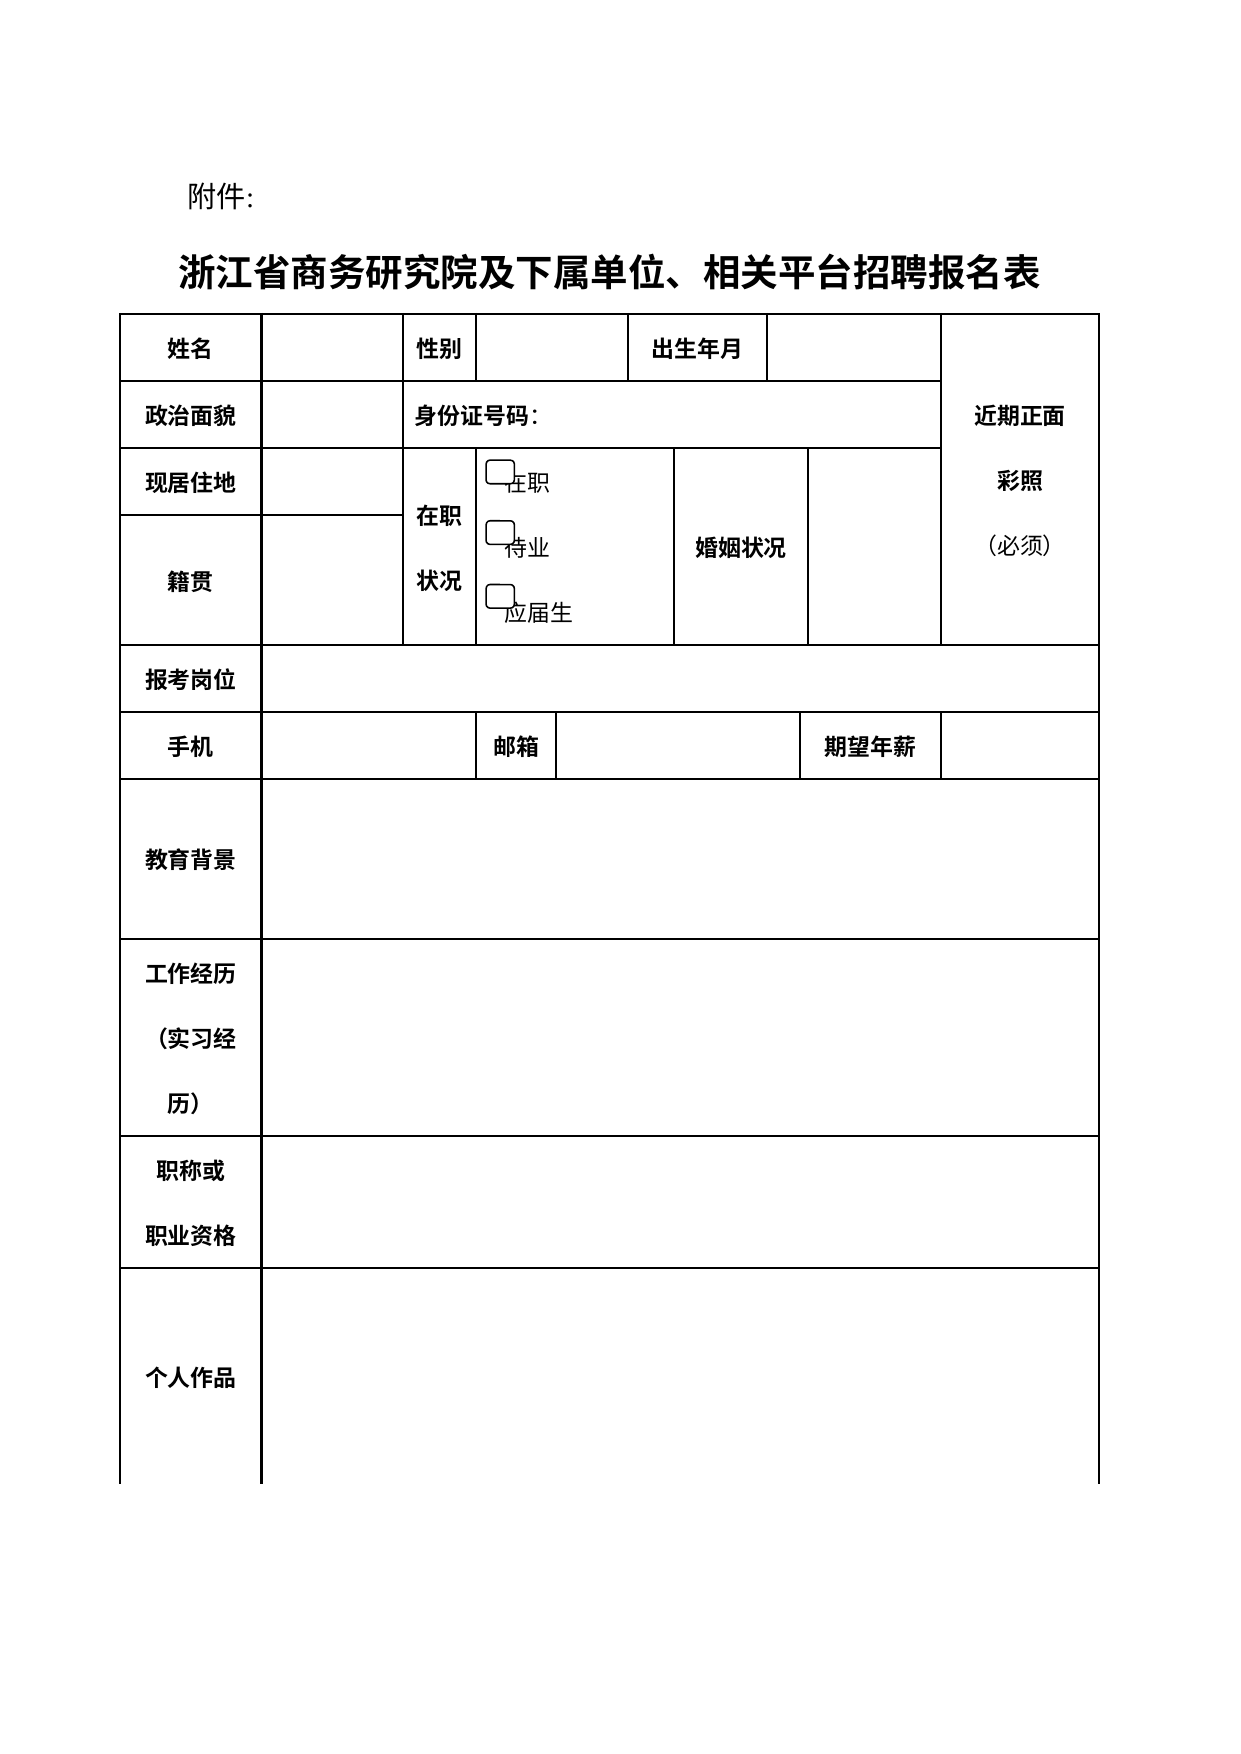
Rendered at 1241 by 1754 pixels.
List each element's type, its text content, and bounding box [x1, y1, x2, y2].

table_cell 工作经历 （实习经历） [121, 940, 260, 1135]
table_cell [263, 1269, 1098, 1484]
table_cell 在职 待业 应届生 [477, 449, 673, 644]
table_cell 姓名 [121, 315, 260, 380]
table_cell 报考岗位 [121, 646, 260, 711]
table_cell [477, 315, 627, 380]
table_cell 职称或 职业资格 [121, 1137, 260, 1267]
table_cell 政治面貌 [121, 382, 260, 447]
table_cell [263, 1137, 1098, 1267]
table_cell [263, 780, 1098, 938]
text 附件: [187, 162, 1053, 227]
table_cell [263, 713, 475, 778]
table_cell 个人作品 [121, 1269, 260, 1484]
table_cell 手机 [121, 713, 260, 778]
table_cell 期望年薪 [801, 713, 940, 778]
table_cell [942, 713, 1098, 778]
table_cell 邮箱 [477, 713, 555, 778]
table_cell 出生年月 [629, 315, 766, 380]
table_cell 籍贯 [121, 516, 260, 644]
table_cell 近期正面 彩照 （必须） [942, 315, 1098, 644]
table_cell 教育背景 [121, 780, 260, 938]
table_cell [263, 516, 402, 644]
table_cell 身份证号码： [404, 382, 940, 447]
table_cell [768, 315, 940, 380]
table_cell 现居住地 [121, 449, 260, 514]
table_cell [557, 713, 799, 778]
table_cell 性别 [404, 315, 475, 380]
table_cell [263, 315, 402, 380]
table_cell [809, 449, 940, 644]
table_header 浙江省商务研究院及下属单位、相关平台招聘报名表 [120, 227, 1099, 313]
table_cell 婚姻状况 [675, 449, 807, 644]
table_cell [263, 449, 402, 514]
table_cell [263, 646, 1098, 711]
table_cell 在职状况 [404, 449, 475, 644]
table_cell [263, 940, 1098, 1135]
table_cell [263, 382, 402, 447]
